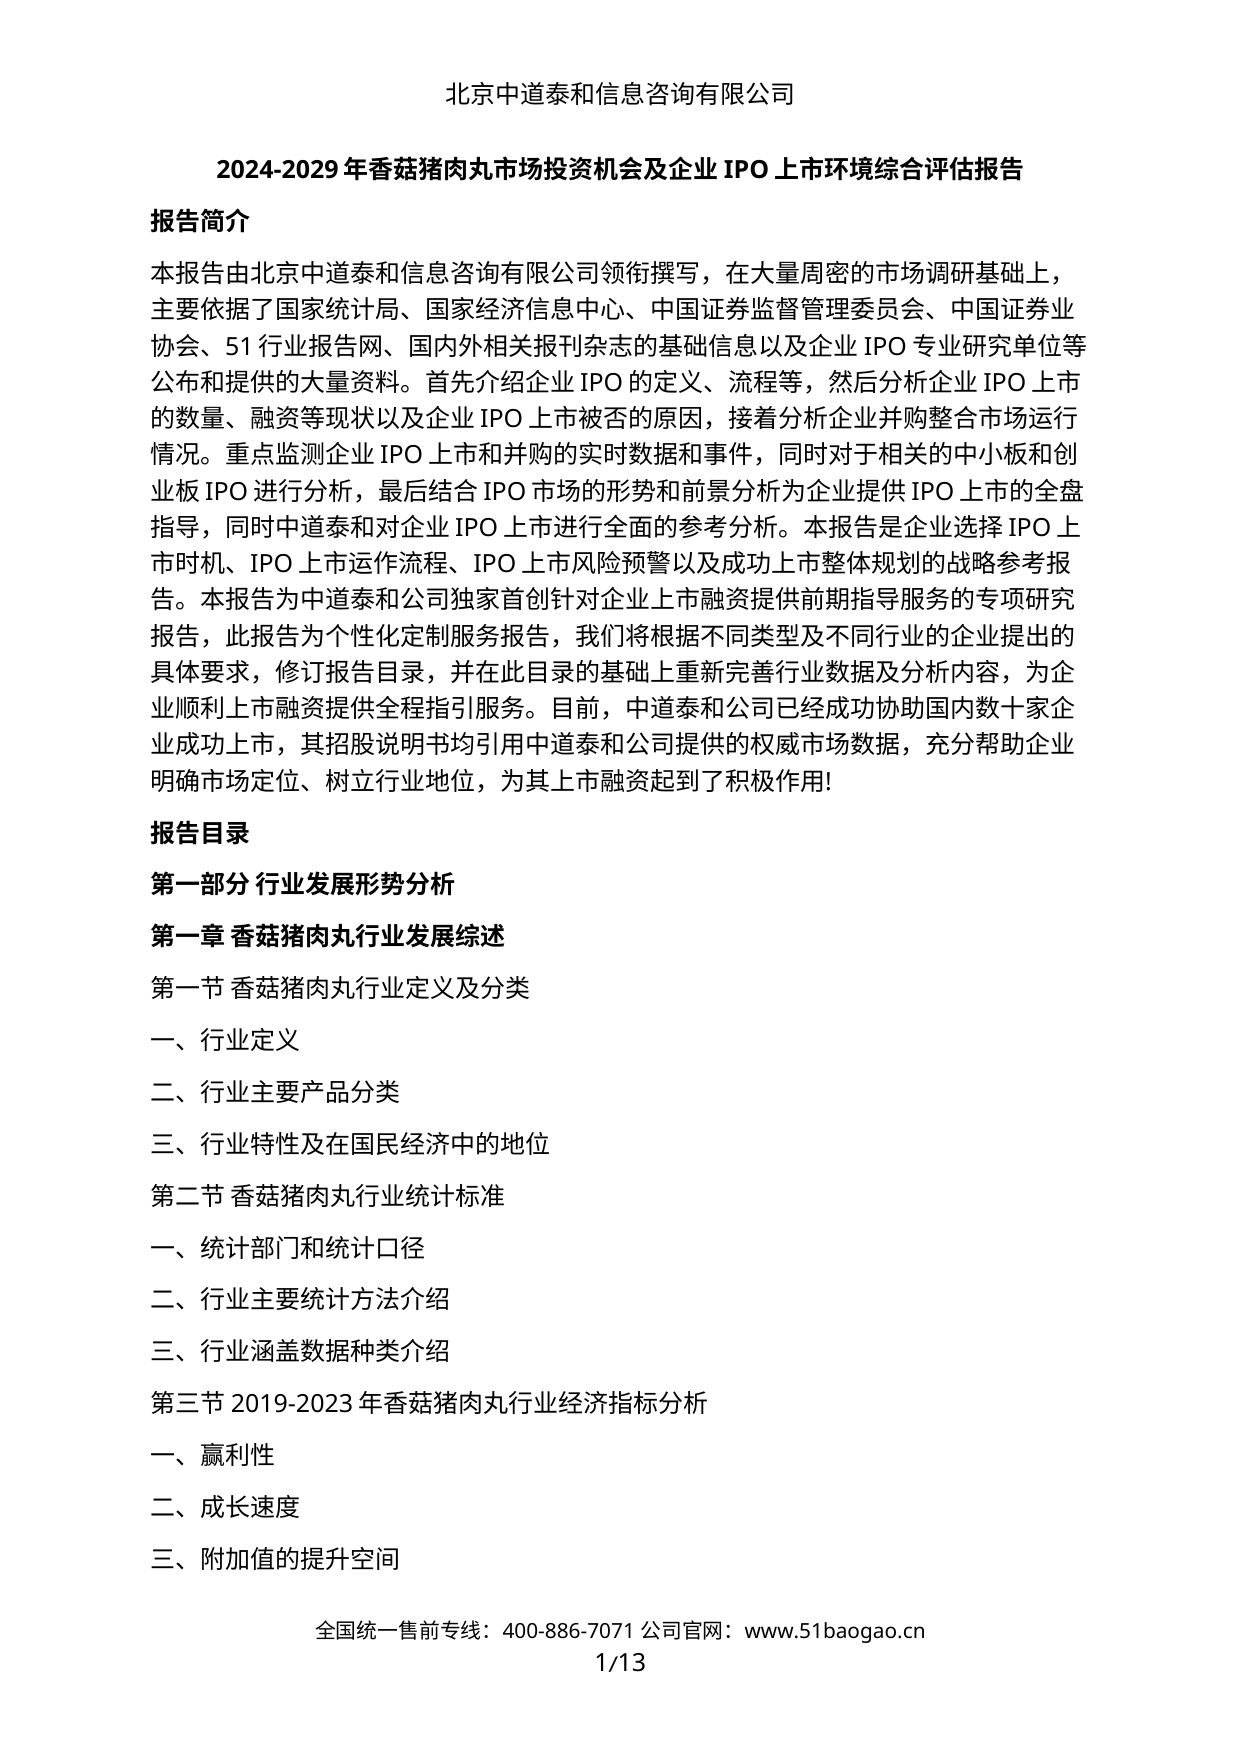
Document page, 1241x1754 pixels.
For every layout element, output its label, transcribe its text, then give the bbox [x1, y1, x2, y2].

text 二、行业主要产品分类 [150, 1072, 1090, 1109]
text 本报告由北京中道泰和信息咨询有限公司领衔撰写，在大量周密的市场调研基础上，主要依据了国家统计局、国家经济信息中心、中国证券监督管理委员会、中国证券业协会、51行业报告网、国内外相关报刊杂志的基础信息以及企业IPO专业研究单位等公布和提供的大量资料。首先介绍企业IPO的定义、流程等，然后分析企业IPO上市的数量、融资等现状以及企业IPO上市被否的原因，接着分析企业并购整合市场运行情况。重点监测企业IPO上市和并购的实时数据和事件，同时对于相关的中小板和创业板IPO进行分析，最后结合IPO市场的形势和前景分析为企业提供IPO上市的全盘指导，同时中道泰和对企业IPO上市进行全面的参考分析。本报告是企业选择IPO上市时机、IPO上市运作流程、IPO上市风险预警以及成功上市整体规划的战略参考报告。本报告为中道泰和公司独家首创针对企业上市融资提供前期指导服务的专项研究报告，此报告为个性化定制服务报告，我们将根据不同类型及不同行业的企业提出的具体要求，修订报告目录，并在此目录的基础上重新完善行业数据及分析内容，为企业顺利上市融资提供全程指引服务。目前，中道泰和公司已经成功协助国内数十家企业成功上市，其招股说明书均引用中道泰和公司提供的权威市场数据，充分帮助企业明确市场定位、树立行业地位，为其上市融资起到了积极作用! [150, 254, 1090, 797]
text 第一部分 行业发展形势分析 [150, 865, 1090, 901]
text 第三节 2019-2023年香菇猪肉丸行业经济指标分析 [150, 1384, 1090, 1420]
text 一、行业定义 [150, 1021, 1090, 1057]
text 第一章 香菇猪肉丸行业发展综述 [150, 917, 1090, 953]
text 三、行业特性及在国民经济中的地位 [150, 1124, 1090, 1161]
text 一、赢利性 [150, 1436, 1090, 1472]
text 三、行业涵盖数据种类介绍 [150, 1332, 1090, 1368]
text 报告简介 [150, 202, 1090, 238]
text 二、成长速度 [150, 1487, 1090, 1524]
text 第二节 香菇猪肉丸行业统计标准 [150, 1176, 1090, 1212]
text 报告目录 [150, 813, 1090, 849]
text 2024-2029年香菇猪肉丸市场投资机会及企业IPO上市环境综合评估报告 [150, 150, 1090, 186]
text 第一节 香菇猪肉丸行业定义及分类 [150, 969, 1090, 1005]
text 三、附加值的提升空间 [150, 1539, 1090, 1576]
text 二、行业主要统计方法介绍 [150, 1280, 1090, 1316]
text 一、统计部门和统计口径 [150, 1228, 1090, 1264]
